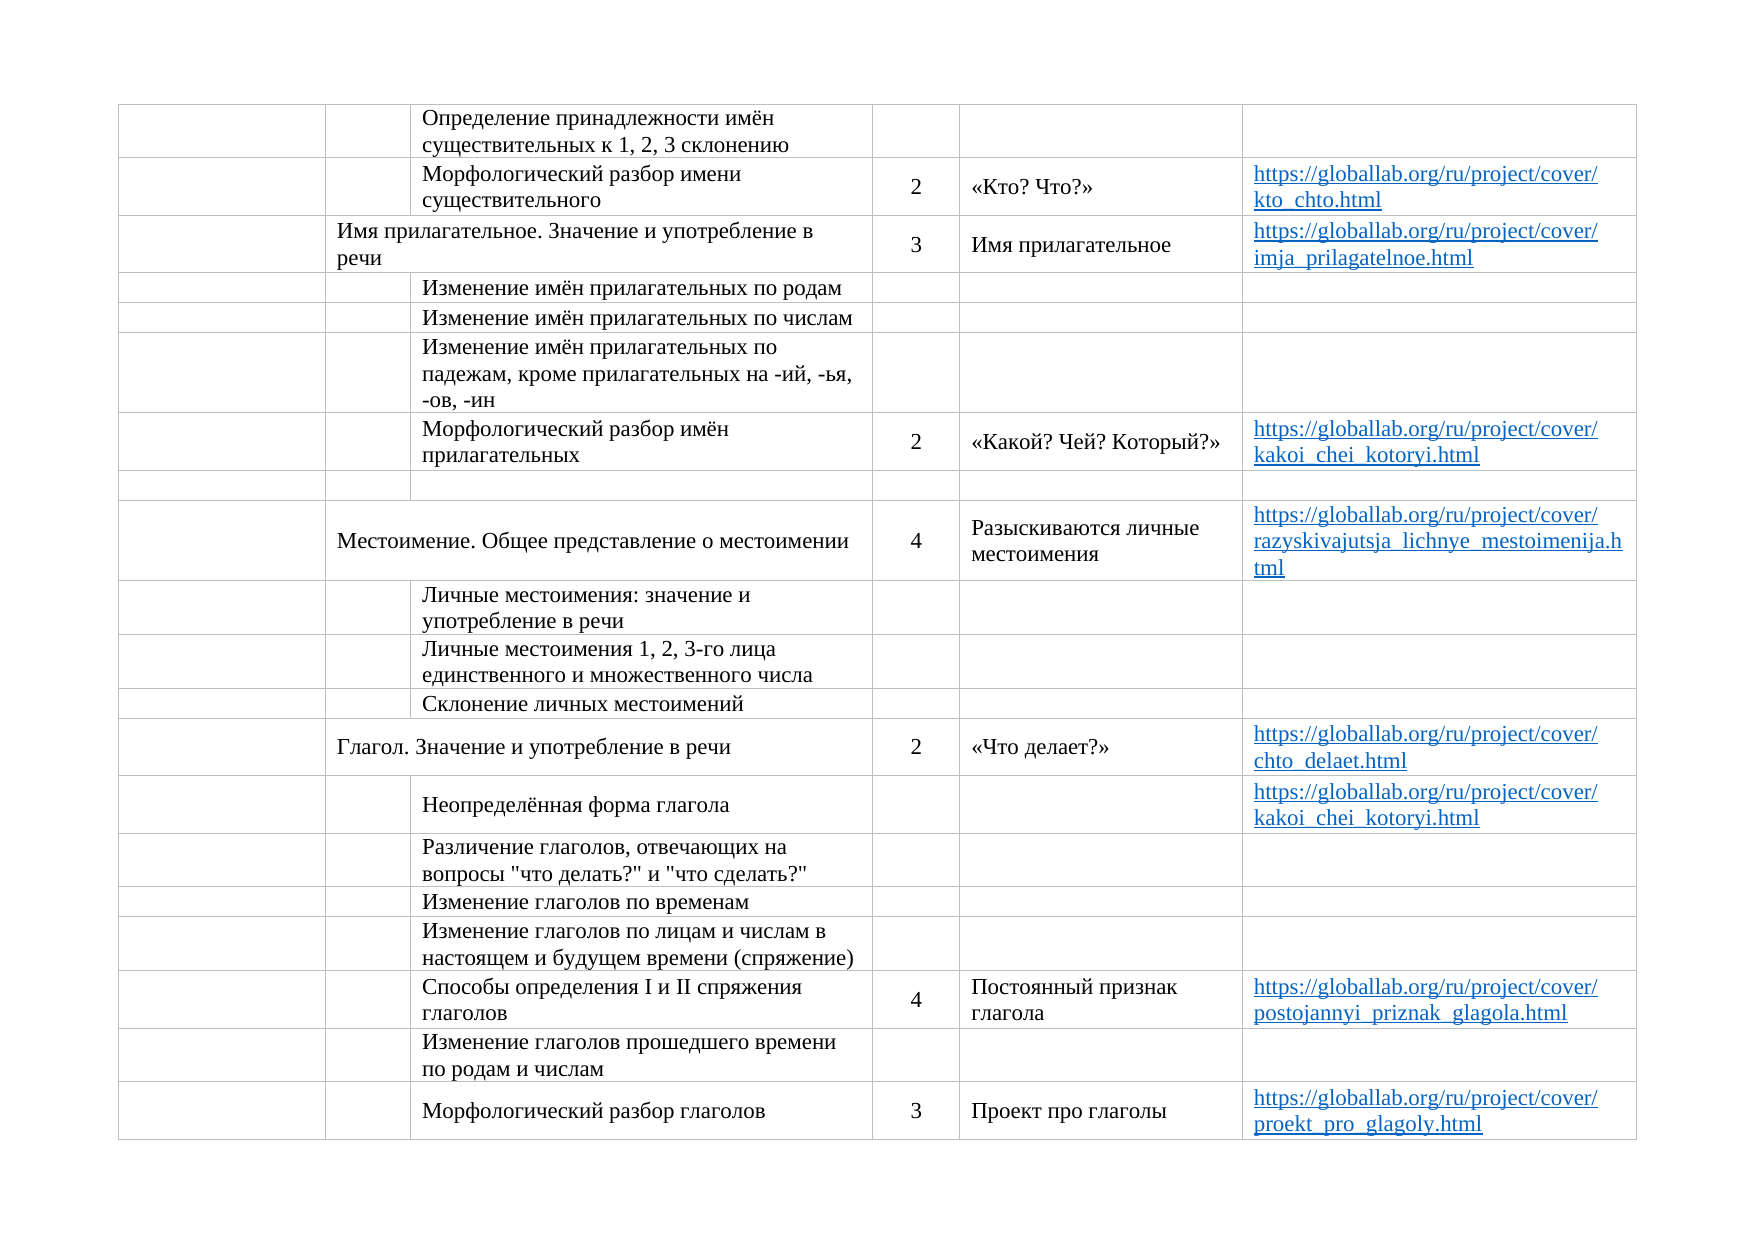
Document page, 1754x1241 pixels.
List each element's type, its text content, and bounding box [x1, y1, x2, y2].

table_cell [119, 105, 325, 157]
table_cell https://globallab.org/ru/project/cover/kakoi_chei_kotoryi.html [1243, 776, 1636, 832]
table_cell 3 [873, 216, 959, 272]
table_cell [960, 303, 1242, 332]
table_cell Морфологический разбор имени существительного [411, 158, 872, 215]
table_cell https://globallab.org/ru/project/cover/razyskivajutsja_lichnye_mestoimenija.html [1243, 501, 1636, 580]
table_cell [873, 471, 959, 500]
table_cell 3 [873, 1082, 959, 1139]
table_cell [1243, 917, 1636, 970]
table_cell [1243, 887, 1636, 916]
table_cell Имя прилагательное [960, 216, 1242, 272]
table_cell [960, 689, 1242, 717]
table_cell [873, 581, 959, 634]
table_cell [119, 834, 325, 886]
table_cell [326, 917, 410, 970]
table_cell [119, 158, 325, 215]
table_cell [326, 689, 410, 717]
table_cell [960, 273, 1242, 302]
table_cell Изменение глаголов по временам [411, 887, 872, 916]
table_cell [119, 333, 325, 412]
table_cell Глагол. Значение и употребление в речи [326, 719, 872, 775]
table_cell [960, 581, 1242, 634]
table_cell https://globallab.org/ru/project/cover/chto_delaet.html [1243, 719, 1636, 775]
table_cell Изменение имён прилагательных по падежам, кроме прилагательных на -ий, -ья, -ов, -ин [411, 333, 872, 412]
table_cell [119, 1029, 325, 1081]
table_cell [873, 887, 959, 916]
table_cell [326, 413, 410, 470]
table_cell «Кто? Что?» [960, 158, 1242, 215]
table_cell [119, 971, 325, 1027]
table_cell 2 [873, 719, 959, 775]
table_cell [326, 105, 410, 157]
table_cell Изменение имён прилагательных по родам [411, 273, 872, 302]
table_cell [1243, 303, 1636, 332]
table_cell [326, 834, 410, 886]
table_cell Разыскиваются личные местоимения [960, 501, 1242, 580]
table_cell [119, 917, 325, 970]
table_cell [119, 273, 325, 302]
table_cell [960, 776, 1242, 832]
table_cell Личные местоимения 1, 2, 3-го лица единственного и множественного числа [411, 635, 872, 687]
table_cell Личные местоимения: значение и употребление в речи [411, 581, 872, 634]
table_cell [873, 917, 959, 970]
table_cell [960, 471, 1242, 500]
table_cell [1243, 105, 1636, 157]
table_cell [1243, 273, 1636, 302]
table_cell [960, 105, 1242, 157]
table_cell [411, 471, 872, 500]
table_cell 4 [873, 501, 959, 580]
table_cell [326, 887, 410, 916]
table_cell https://globallab.org/ru/project/cover/proekt_pro_glagoly.html [1243, 1082, 1636, 1139]
table_cell [119, 776, 325, 832]
table_cell [326, 471, 410, 500]
table_cell [873, 776, 959, 832]
table_cell [873, 834, 959, 886]
table_cell [1243, 333, 1636, 412]
table_cell [326, 971, 410, 1027]
table_cell [873, 303, 959, 332]
table_cell Изменение глаголов по лицам и числам в настоящем и будущем времени (спряжение) [411, 917, 872, 970]
table_cell 2 [873, 158, 959, 215]
table_cell [873, 105, 959, 157]
table_cell [873, 689, 959, 717]
table_cell [119, 689, 325, 717]
table_cell [1243, 1029, 1636, 1081]
table_cell «Что делает?» [960, 719, 1242, 775]
table_cell [119, 635, 325, 687]
table_cell «Какой? Чей? Который?» [960, 413, 1242, 470]
table_cell Постоянный признак глагола [960, 971, 1242, 1027]
table_cell [960, 635, 1242, 687]
table_cell Местоимение. Общее представление о местоимении [326, 501, 872, 580]
table_cell [873, 635, 959, 687]
table_cell Морфологический разбор имён прилагательных [411, 413, 872, 470]
table_cell Имя прилагательное. Значение и употребление в речи [326, 216, 872, 272]
table_cell https://globallab.org/ru/project/cover/kto_chto.html [1243, 158, 1636, 215]
table_cell [960, 887, 1242, 916]
table_cell [119, 303, 325, 332]
table_cell Неопределённая форма глагола [411, 776, 872, 832]
table_cell [960, 917, 1242, 970]
table_cell [326, 1082, 410, 1139]
table_cell [326, 158, 410, 215]
table_cell [119, 1082, 325, 1139]
table_cell [119, 501, 325, 580]
table_cell [326, 303, 410, 332]
table_cell [119, 471, 325, 500]
table_cell [873, 273, 959, 302]
table_cell Склонение личных местоимений [411, 689, 872, 717]
table_cell [326, 635, 410, 687]
table_cell [1243, 635, 1636, 687]
table_cell [326, 776, 410, 832]
table_cell [326, 333, 410, 412]
table_cell [960, 834, 1242, 886]
table_cell https://globallab.org/ru/project/cover/imja_prilagatelnoe.html [1243, 216, 1636, 272]
table_cell [1243, 471, 1636, 500]
table_cell [119, 719, 325, 775]
table_cell Способы определения I и II спряжения глаголов [411, 971, 872, 1027]
table_cell [960, 333, 1242, 412]
table_cell Морфологический разбор глаголов [411, 1082, 872, 1139]
table_cell Проект про глаголы [960, 1082, 1242, 1139]
table_cell Определение принадлежности имён существительных к 1, 2, 3 склонению [411, 105, 872, 157]
table_cell [873, 333, 959, 412]
table_cell [1243, 581, 1636, 634]
table_cell 2 [873, 413, 959, 470]
table_cell [873, 1029, 959, 1081]
table_cell Различение глаголов, отвечающих на вопросы "что делать?" и "что сделать?" [411, 834, 872, 886]
table_cell Изменение имён прилагательных по числам [411, 303, 872, 332]
table_cell [119, 413, 325, 470]
table_cell 4 [873, 971, 959, 1027]
table_cell [960, 1029, 1242, 1081]
table_cell [326, 1029, 410, 1081]
table_cell [119, 887, 325, 916]
table_cell [119, 216, 325, 272]
table_cell [119, 581, 325, 634]
table_cell Изменение глаголов прошедшего времени по родам и числам [411, 1029, 872, 1081]
table_cell [1243, 834, 1636, 886]
table_cell [1243, 689, 1636, 717]
table_cell https://globallab.org/ru/project/cover/kakoi_chei_kotoryi.html [1243, 413, 1636, 470]
table_cell [326, 273, 410, 302]
table_cell https://globallab.org/ru/project/cover/postojannyi_priznak_glagola.html [1243, 971, 1636, 1027]
table_cell [326, 581, 410, 634]
